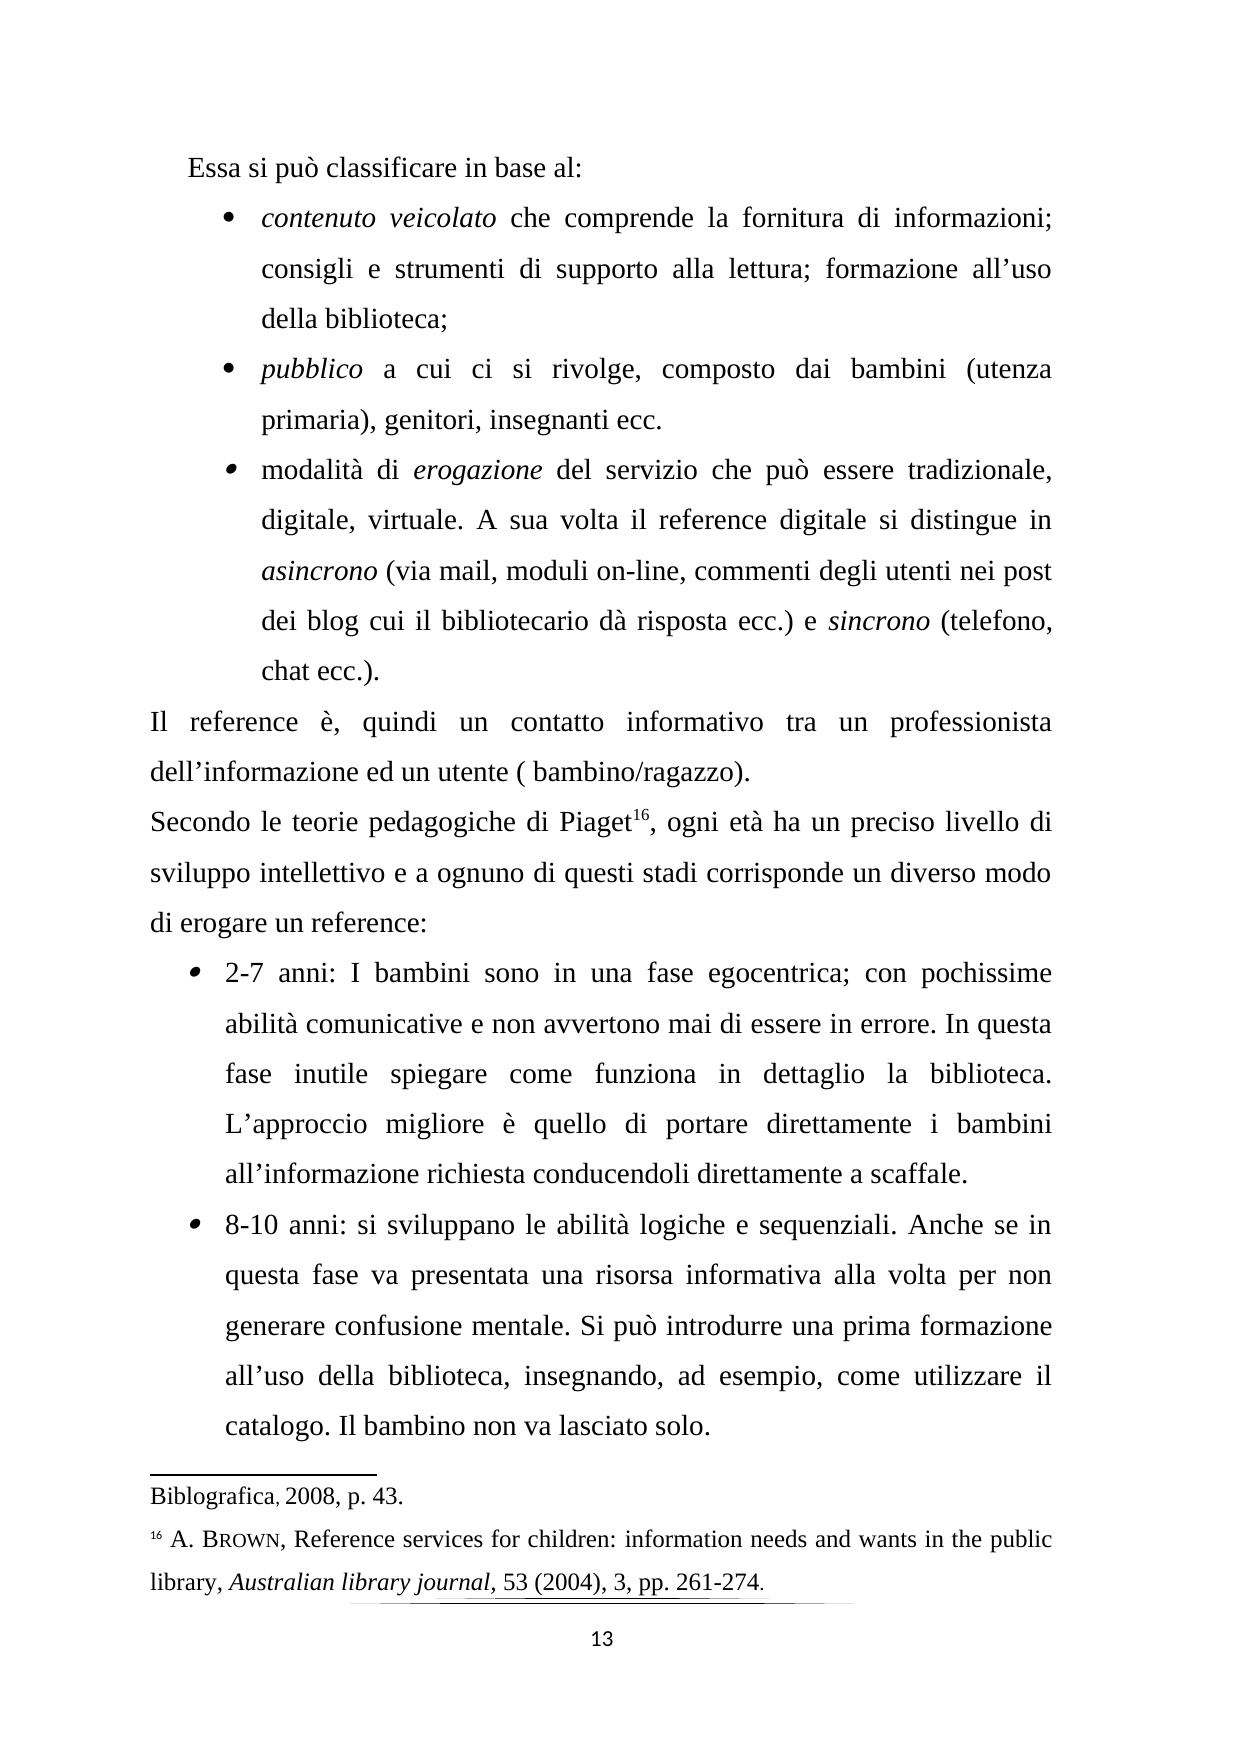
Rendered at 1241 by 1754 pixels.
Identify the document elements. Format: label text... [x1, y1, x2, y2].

list modalità di erogazione del servizio che può essere tradizionale, digitale, virtuale. A sua volta il reference digitale si distingue in asincrono (via mail, moduli on-line, commenti degli utenti nei post dei blog cui il bibliotecario dà risposta ecc.) e sincrono (telefono, chat ecc.). [223, 452, 1053, 687]
text Il reference è, quindi un contatto informativo tra un professionista dell’informazione ed un utente ( bambino/ragazzo). [150, 704, 1053, 788]
list 8-10 anni: si sviluppano le abilità logiche e sequenziali. Anche se in questa fase va presentata una risorsa informativa alla volta per non generare confusione mentale. Si può introdurre una prima formazione all’uso della biblioteca, insegnando, ad esempio, come utilizzare il catalogo. Il bambino non va lasciato solo. [187, 1207, 1053, 1442]
text Essa si può classificare in base al: [187, 150, 1053, 183]
list pubblico a cui ci si rivolge, composto dai bambini (utenza primaria), genitori, insegnanti ecc. [223, 351, 1053, 435]
text Secondo le teorie pedagogiche di Piaget, ogni età ha un preciso livello di sviluppo intellettivo e a ognuno di questi stadi corrisponde un diverso modo di erogare un reference: [150, 804, 1053, 938]
list 2-7 anni: I bambini sono in una fase egocentrica; con pochissime abilità comunicative e non avvertono mai di essere in errore. In questa fase inutile spiegare come funziona in dettaglio la biblioteca. L’approccio migliore è quello di portare direttamente i bambini all’informazione richiesta conducendoli direttamente a scaffale. [187, 955, 1053, 1190]
list contenuto veicolato che comprende la fornitura di informazioni; consigli e strumenti di supporto alla lettura; formazione all’uso della biblioteca; [223, 200, 1053, 334]
